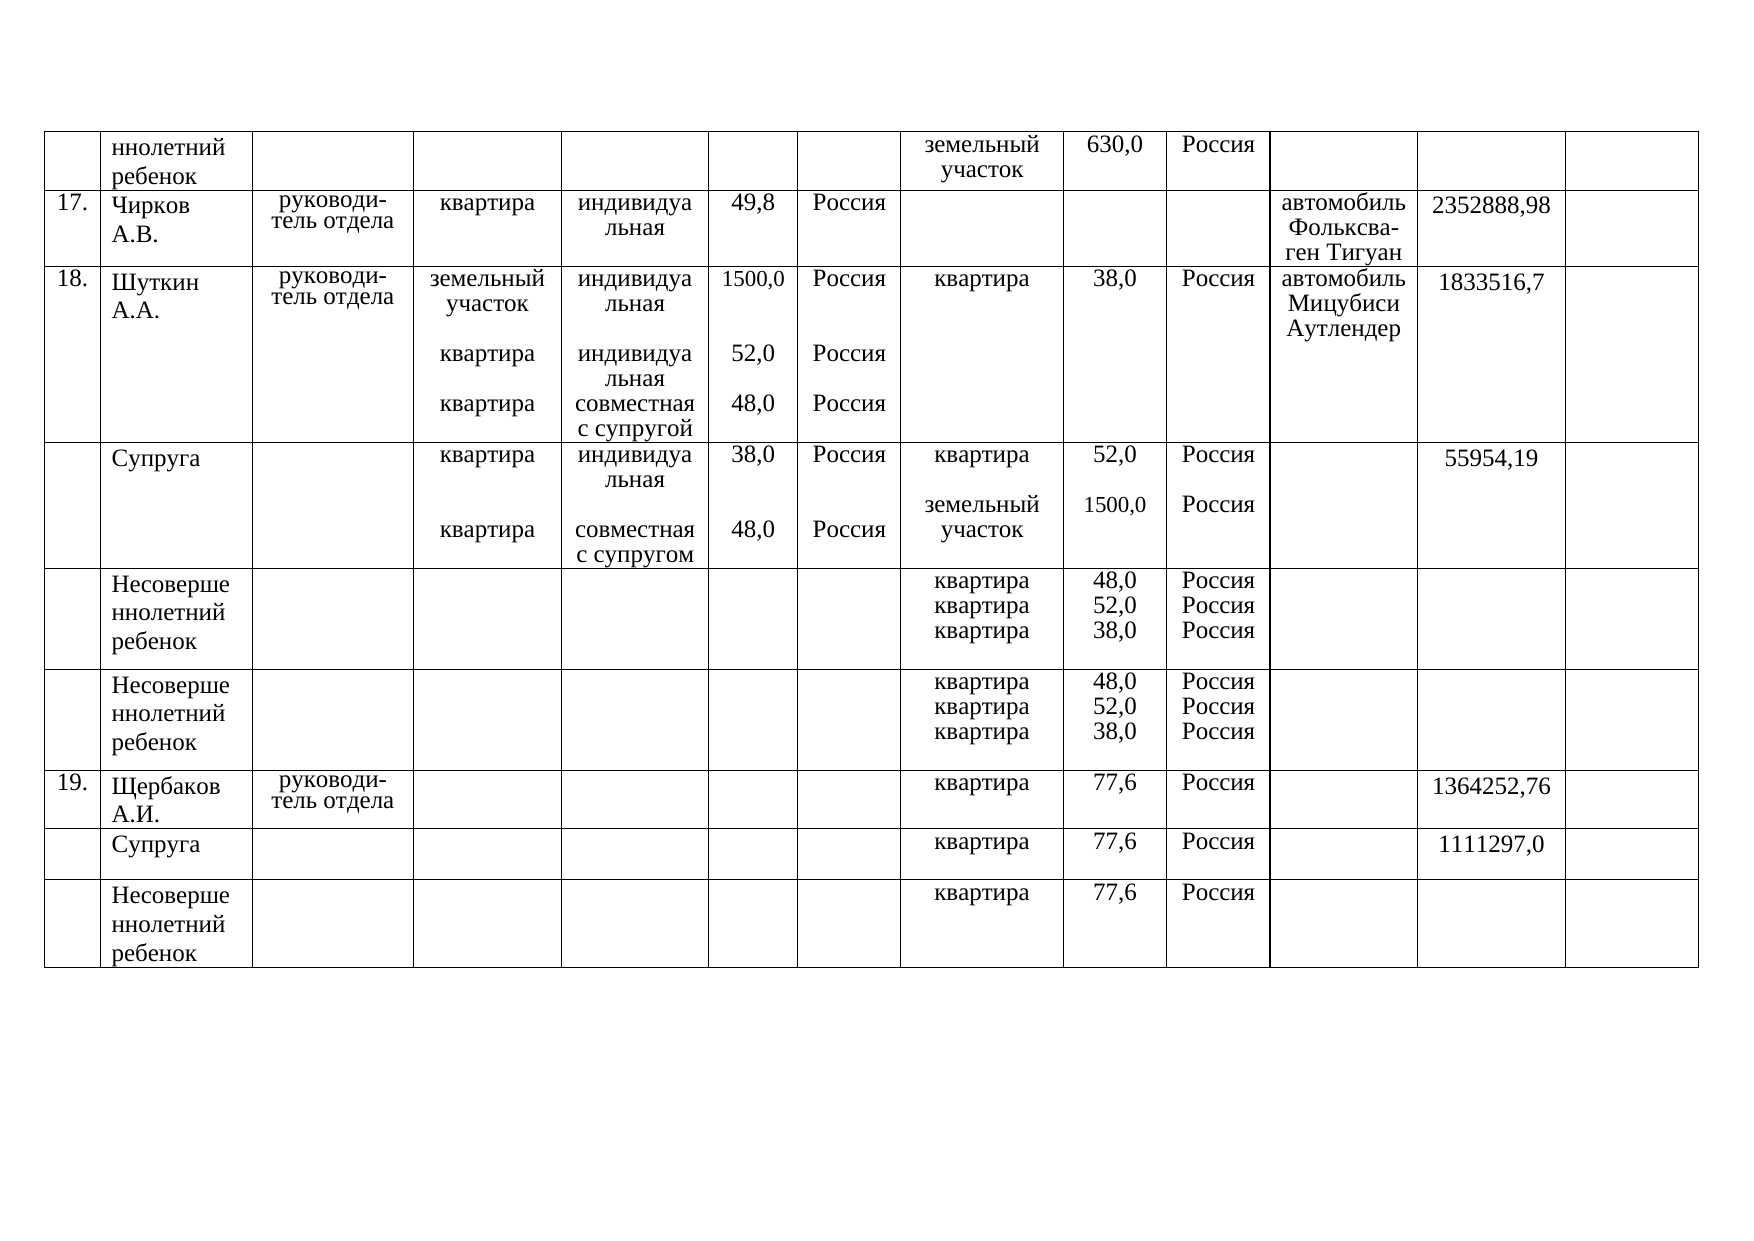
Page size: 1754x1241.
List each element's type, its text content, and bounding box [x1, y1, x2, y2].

table_cell руководи-тель отдела [253, 191, 413, 266]
table_cell автомобиль Фольксва-ген Тигуан [1271, 191, 1417, 266]
table_cell [45, 443, 100, 568]
table_cell [1271, 670, 1417, 770]
table_cell Россия Россия [1167, 132, 1269, 189]
table_cell [1566, 132, 1698, 189]
table_cell 77,6 [1064, 880, 1166, 967]
table_cell [45, 569, 100, 669]
table_cell [1566, 829, 1698, 879]
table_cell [101, 132, 252, 189]
table_cell [1418, 569, 1565, 669]
table_cell Шуткин А.А. [101, 267, 252, 442]
table_cell [253, 829, 413, 879]
table_cell Россия Россия [1167, 443, 1269, 568]
table_cell [1566, 670, 1698, 770]
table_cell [901, 132, 1063, 189]
table_cell 77,6 [1064, 829, 1166, 879]
table_cell 48,0 52,0 38,0 [1064, 569, 1166, 669]
table_cell Несовершеннолетний ребенок [101, 670, 252, 770]
table_cell Россия Россия Россия [1167, 569, 1269, 669]
table_cell [709, 880, 797, 967]
table_cell [253, 670, 413, 770]
table_cell [1566, 267, 1698, 442]
table_cell [1566, 569, 1698, 669]
table_cell [414, 829, 561, 879]
table_cell индивидуальная [562, 191, 708, 266]
table_cell 1364252,76 [1418, 771, 1565, 828]
table_cell 55954,19 [1418, 443, 1565, 568]
table_cell Россия [798, 191, 900, 266]
table_cell Россия [1167, 829, 1269, 879]
table_cell [45, 880, 100, 967]
table_cell [1271, 771, 1417, 828]
table_cell Несовершеннолетний ребенок [101, 569, 252, 669]
table_cell [414, 771, 561, 828]
table_cell [562, 670, 708, 770]
table_cell Россия [1167, 771, 1269, 828]
table_cell [709, 569, 797, 669]
table_cell 1500,0 52,0 48,0 [709, 267, 797, 442]
table_cell [45, 829, 100, 879]
table_cell [709, 771, 797, 828]
table_cell [253, 443, 413, 568]
table_cell [562, 771, 708, 828]
table_cell [798, 569, 900, 669]
table_cell [253, 569, 413, 669]
table_cell Супруга [101, 829, 252, 879]
table_cell квартира [901, 771, 1063, 828]
table_cell индивидуальная индивидуальная совместная с супругой [562, 267, 708, 442]
table_cell [798, 829, 900, 879]
table_cell Щербаков А.И. [101, 771, 252, 828]
table_cell [1418, 880, 1565, 967]
table_cell Супруга [101, 443, 252, 568]
table_cell [1566, 880, 1698, 967]
table_cell [562, 829, 708, 879]
table_cell 150,0 630,0 [1064, 132, 1166, 189]
table_cell [709, 132, 797, 189]
table_cell [253, 880, 413, 967]
table_cell [901, 191, 1063, 266]
table_cell 19. [45, 771, 100, 828]
table_cell 49,8 [709, 191, 797, 266]
table_cell [414, 569, 561, 669]
table_cell Россия Россия Россия [1167, 670, 1269, 770]
table_cell [1566, 771, 1698, 828]
table_cell 38,0 [1064, 267, 1166, 442]
table_cell [709, 670, 797, 770]
table_cell 52,0 1500,0 [1064, 443, 1166, 568]
table_cell руководи-тель отдела [253, 771, 413, 828]
table_cell [798, 132, 900, 189]
table_cell [1064, 191, 1166, 266]
table_cell [798, 771, 900, 828]
table_cell 1111297,0 [1418, 829, 1565, 879]
table_cell [1271, 880, 1417, 967]
table_cell Несовершеннолетний ребенок [101, 880, 252, 967]
table_cell [414, 670, 561, 770]
table_cell руководи-тель отдела [253, 267, 413, 442]
table_cell 77,6 [1064, 771, 1166, 828]
table_cell квартира квартира [414, 443, 561, 568]
table_cell [1271, 443, 1417, 568]
table_cell квартира [901, 880, 1063, 967]
table_cell [1418, 132, 1565, 189]
table_cell [253, 132, 413, 189]
table_cell [1566, 191, 1698, 266]
table_cell Россия Россия Россия [798, 267, 900, 442]
table_cell [562, 132, 708, 189]
table_cell [414, 880, 561, 967]
table_cell автомобиль Мицубиси Аутлендер [1271, 267, 1417, 442]
table_cell [1418, 670, 1565, 770]
table_cell квартира земельный участок [901, 443, 1063, 568]
table_cell Россия [1167, 880, 1269, 967]
table_cell [414, 132, 561, 189]
table_cell [798, 880, 900, 967]
table_cell [45, 132, 100, 189]
table_cell земельный участок квартира квартира [414, 267, 561, 442]
table_cell квартира [901, 267, 1063, 442]
table_cell [562, 880, 708, 967]
table_cell квартира квартира квартира [901, 670, 1063, 770]
table_cell [1271, 569, 1417, 669]
table_cell [562, 569, 708, 669]
table_cell квартира [414, 191, 561, 266]
table_cell [1271, 132, 1417, 189]
table_cell [45, 670, 100, 770]
table_cell квартира квартира квартира [901, 569, 1063, 669]
table_cell 48,0 52,0 38,0 [1064, 670, 1166, 770]
table_cell квартира [901, 829, 1063, 879]
table_cell [1566, 443, 1698, 568]
table_cell [1271, 829, 1417, 879]
table_cell [709, 829, 797, 879]
table_cell [798, 670, 900, 770]
table_cell Россия Россия [798, 443, 900, 568]
table_cell Россия [1167, 267, 1269, 442]
table_cell 1833516,7 [1418, 267, 1565, 442]
table_cell Чирков А.В. [101, 191, 252, 266]
table_cell 2352888,98 [1418, 191, 1565, 266]
table_cell 17. [45, 191, 100, 266]
table_cell 38,0 48,0 [709, 443, 797, 568]
table_cell индивидуальная совместная с супругом [562, 443, 708, 568]
table_cell 18. [45, 267, 100, 442]
table_cell [1167, 191, 1269, 266]
